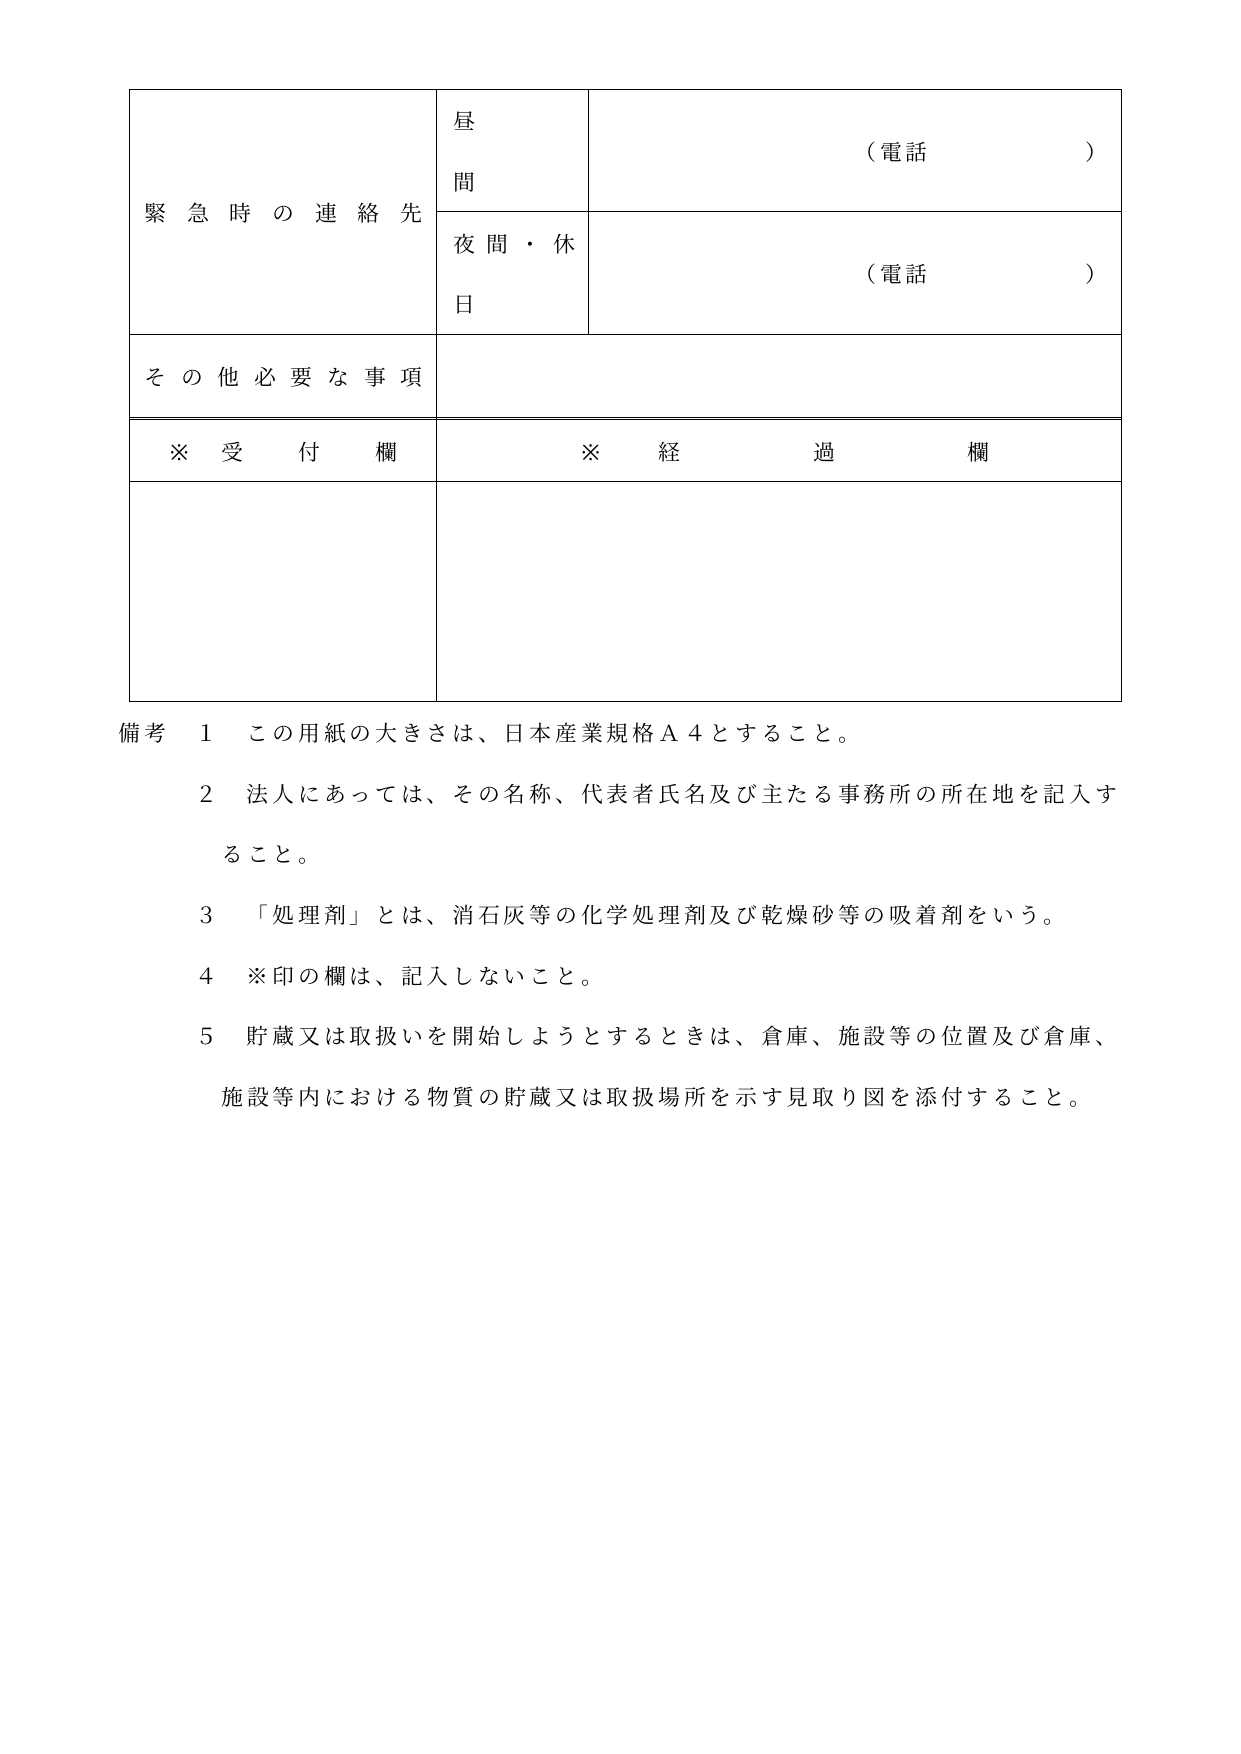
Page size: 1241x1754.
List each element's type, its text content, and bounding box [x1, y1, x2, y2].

table_cell その他必要な事項 [130, 335, 436, 417]
table_cell [437, 335, 1121, 417]
text 備考 １ この用紙の大きさは、日本産業規格Ａ４とすること。 [118, 702, 1122, 762]
table_cell 昼 間 [437, 90, 588, 211]
table_cell ※ 経 過 欄 [437, 420, 1121, 481]
text ４ ※印の欄は、記入しないこと。 [118, 944, 1122, 1005]
table_cell 緊急時の連絡先 [130, 90, 436, 333]
table_cell （電話 ） [589, 90, 1121, 211]
table_cell 夜間・休日 [437, 212, 588, 333]
table_cell （電話 ） [589, 212, 1121, 333]
text ５ 貯蔵又は取扱いを開始しようとするときは、倉庫、施設等の位置及び倉庫、施設等内における物質の貯蔵又は取扱場所を示す見取り図を添付すること。 [118, 1005, 1122, 1126]
table_cell [437, 482, 1121, 701]
table_cell ※ 受 付 欄 [130, 420, 436, 481]
text ２ 法人にあっては、その名称、代表者氏名及び主たる事務所の所在地を記入すること。 [118, 762, 1122, 884]
table_cell [130, 482, 436, 701]
text ３ 「処理剤」とは、消石灰等の化学処理剤及び乾燥砂等の吸着剤をいう。 [118, 884, 1122, 944]
